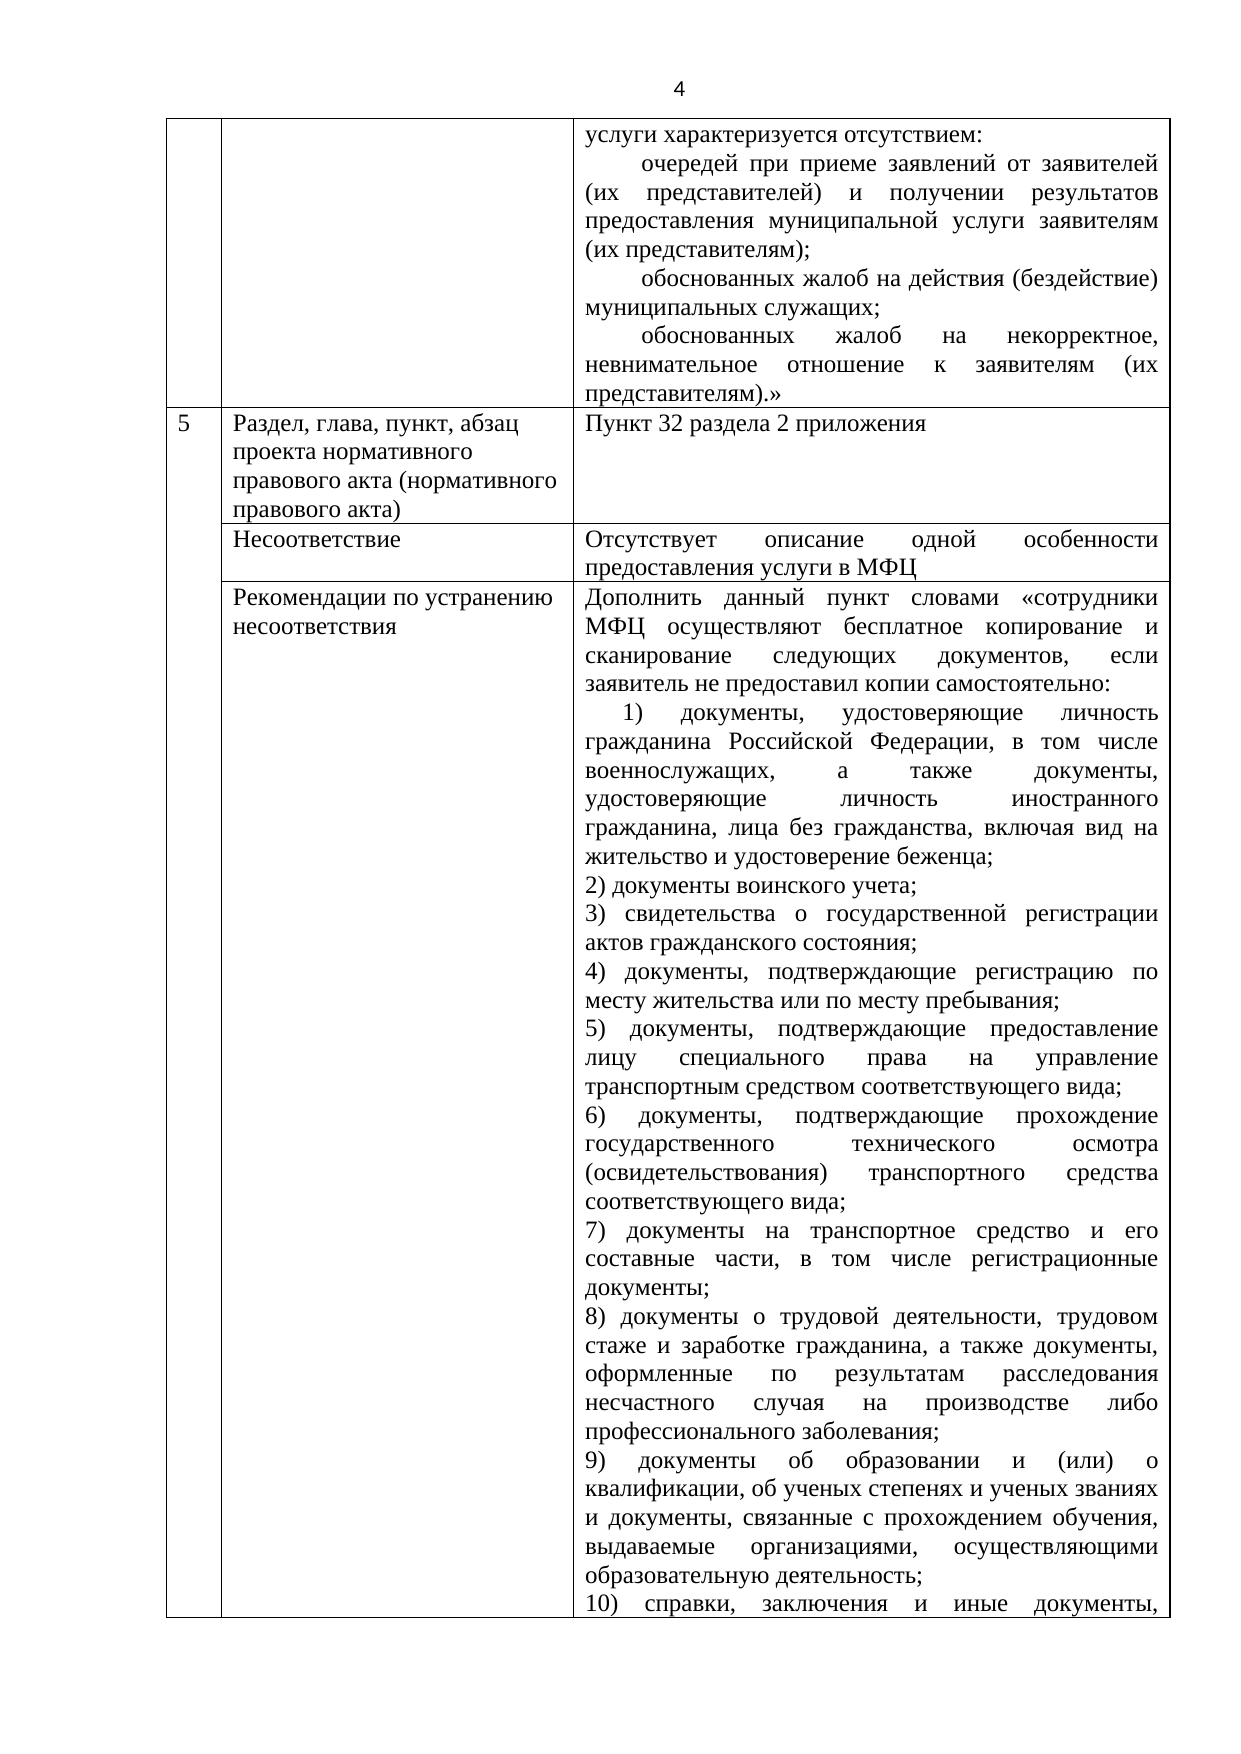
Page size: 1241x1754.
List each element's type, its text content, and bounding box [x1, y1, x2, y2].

table_cell Несоответствие [222, 524, 573, 581]
table_cell 5 [167, 408, 221, 1617]
table_cell Пункт 32 раздела 2 приложения [574, 408, 1169, 523]
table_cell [574, 119, 1169, 407]
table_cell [222, 119, 573, 407]
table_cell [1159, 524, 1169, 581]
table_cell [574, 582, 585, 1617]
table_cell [222, 582, 573, 1617]
table_cell Раздел, глава, пункт, абзац проекта нормативного правового акта (нормативного правового акта) [222, 408, 573, 523]
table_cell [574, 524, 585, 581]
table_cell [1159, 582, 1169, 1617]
